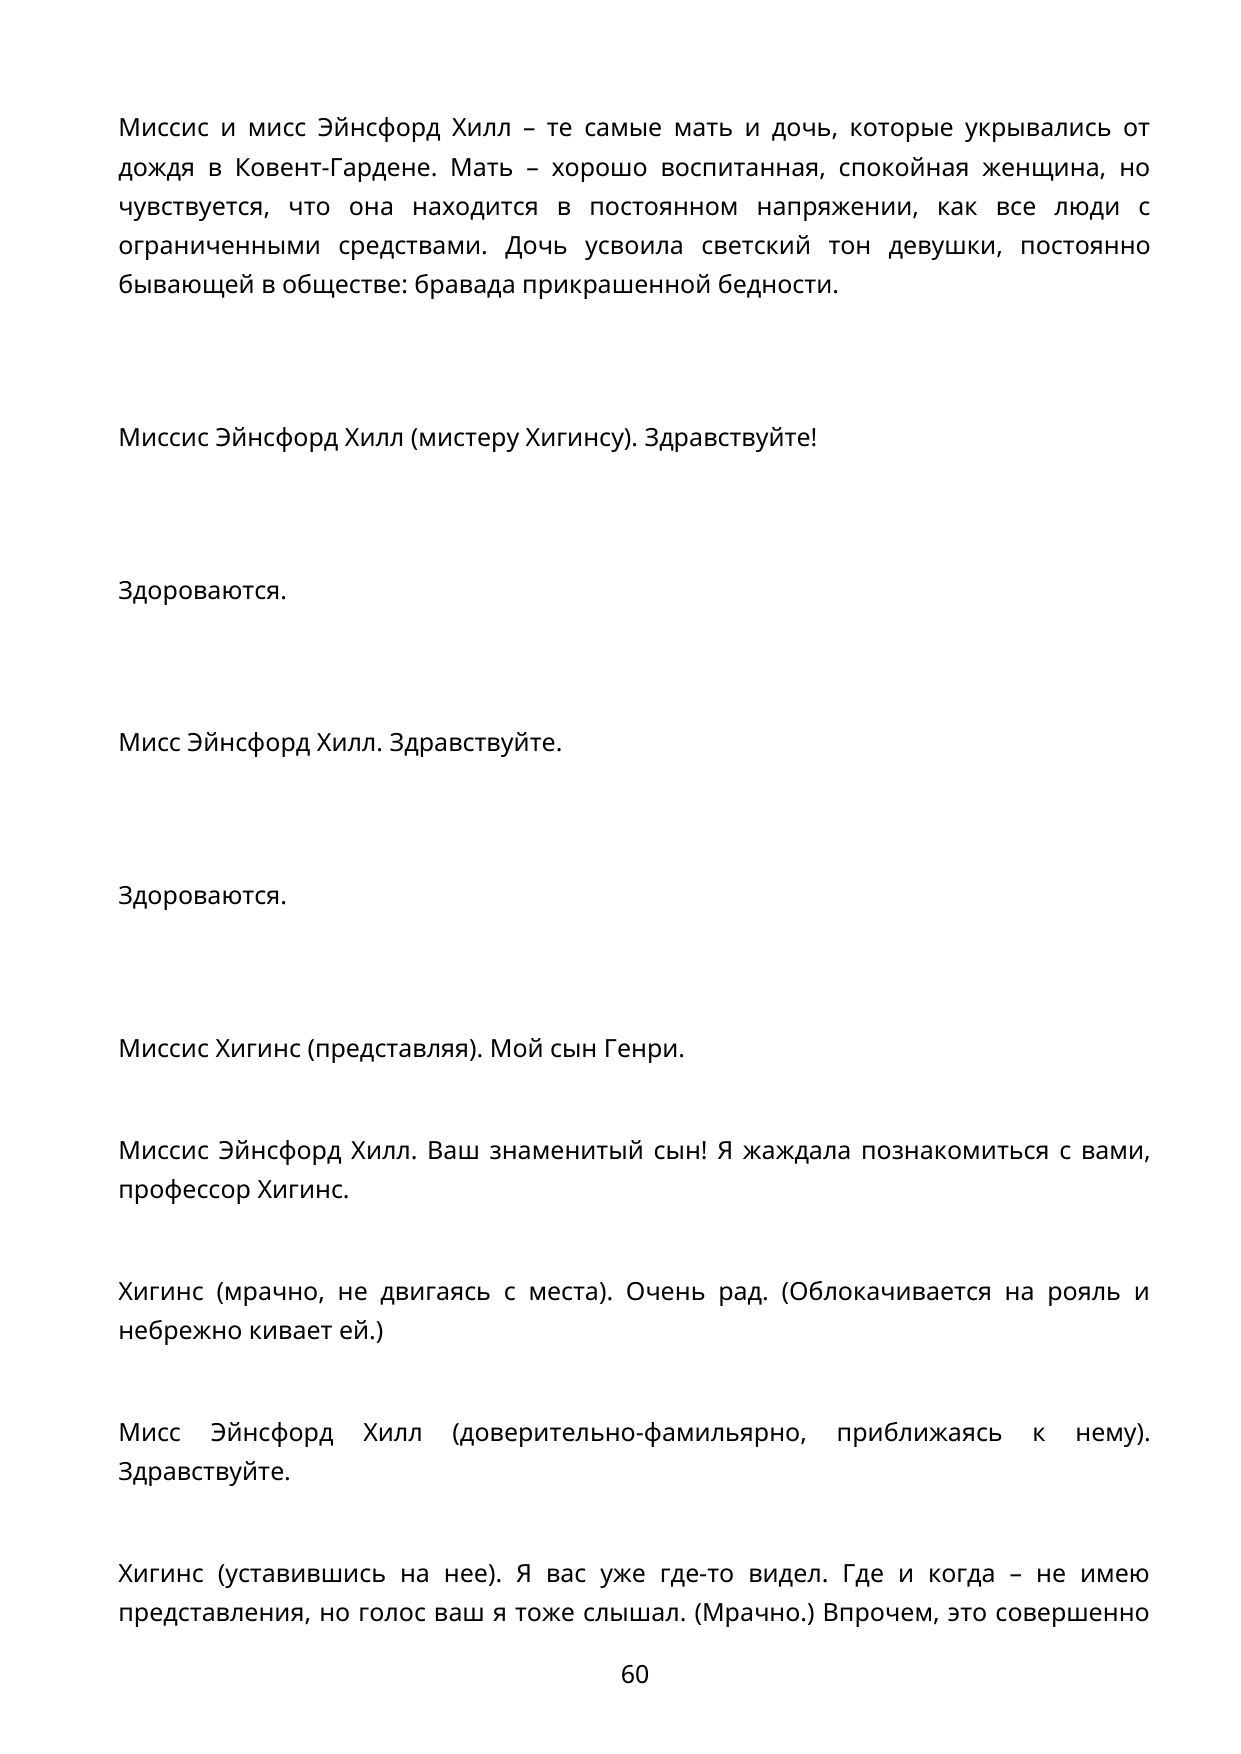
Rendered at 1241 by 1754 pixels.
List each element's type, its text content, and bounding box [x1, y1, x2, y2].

text Миссис и мисс Эйнсфорд Хилл – те самые мать и дочь, которые укрывались от дождя в Ковент-Гардене. Мать – хорошо воспитанная, спокойная женщина, но чувствуется, что она находится в постоянном напряжении, как все люди с ограниченными средствами. Дочь усвоила светский тон девушки, постоянно бывающей в обществе: бравада прикрашенной бедности. [118, 110, 1152, 301]
text Миссис Эйнсфорд Хилл (мистеру Хигинсу). Здравствуйте! [118, 419, 1152, 453]
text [118, 1556, 1152, 1629]
text Мисс Эйнсфорд Хилл. Здравствуйте. [118, 725, 1152, 759]
text Мисс Эйнсфорд Хилл (доверительно-фамильярно, приближаясь к нему). Здравствуйте. [118, 1415, 1152, 1488]
text Здороваются. [118, 572, 1152, 606]
text Миссис Эйнсфорд Хилл. Ваш знаменитый сын! Я жаждала познакомиться с вами, профессор Хигинс. [118, 1133, 1152, 1206]
text Здороваются. [118, 878, 1152, 912]
text Хигинс (мрачно, не двигаясь с места). Очень рад. (Облокачивается на рояль и небрежно кивает ей.) [118, 1274, 1152, 1347]
text Миссис Хигинс (представляя). Мой сын Генри. [118, 1031, 1152, 1065]
